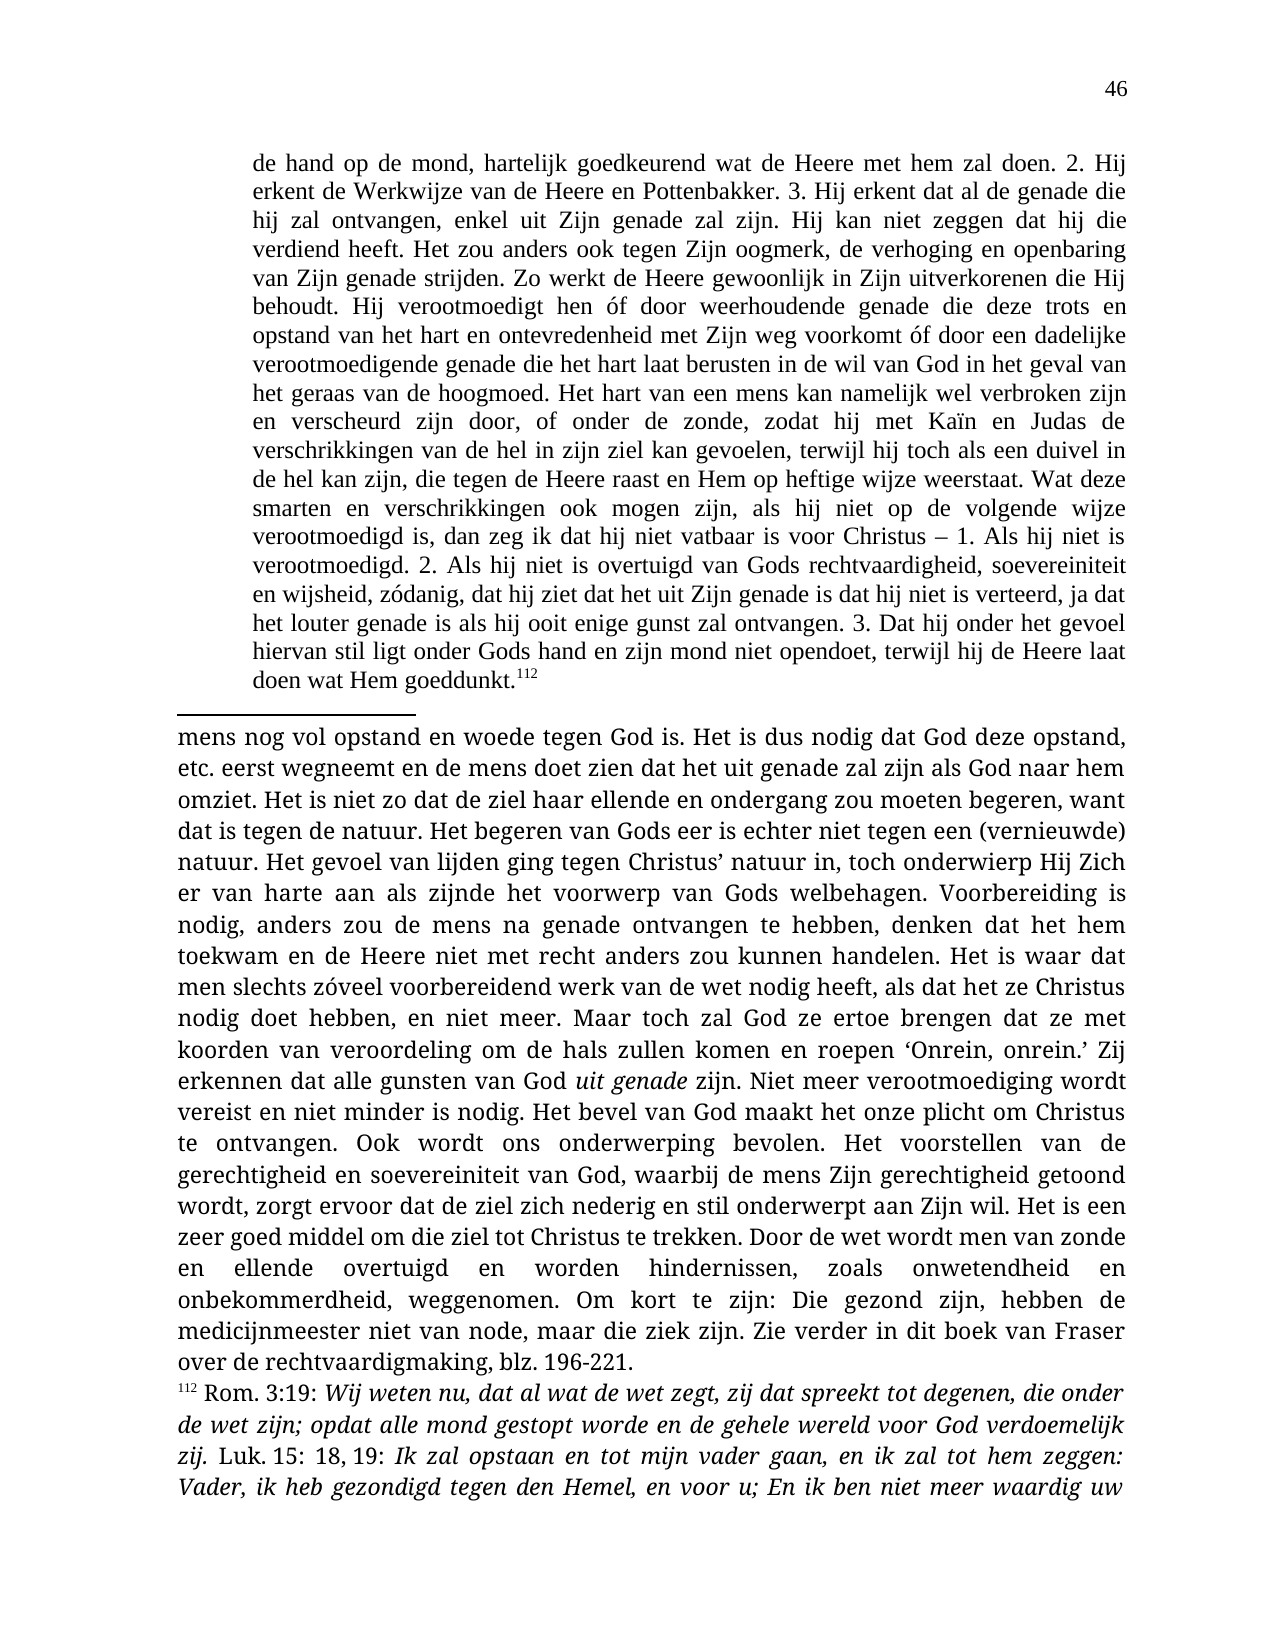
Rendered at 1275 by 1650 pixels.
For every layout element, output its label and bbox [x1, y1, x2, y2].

list [215, 148, 1127, 694]
